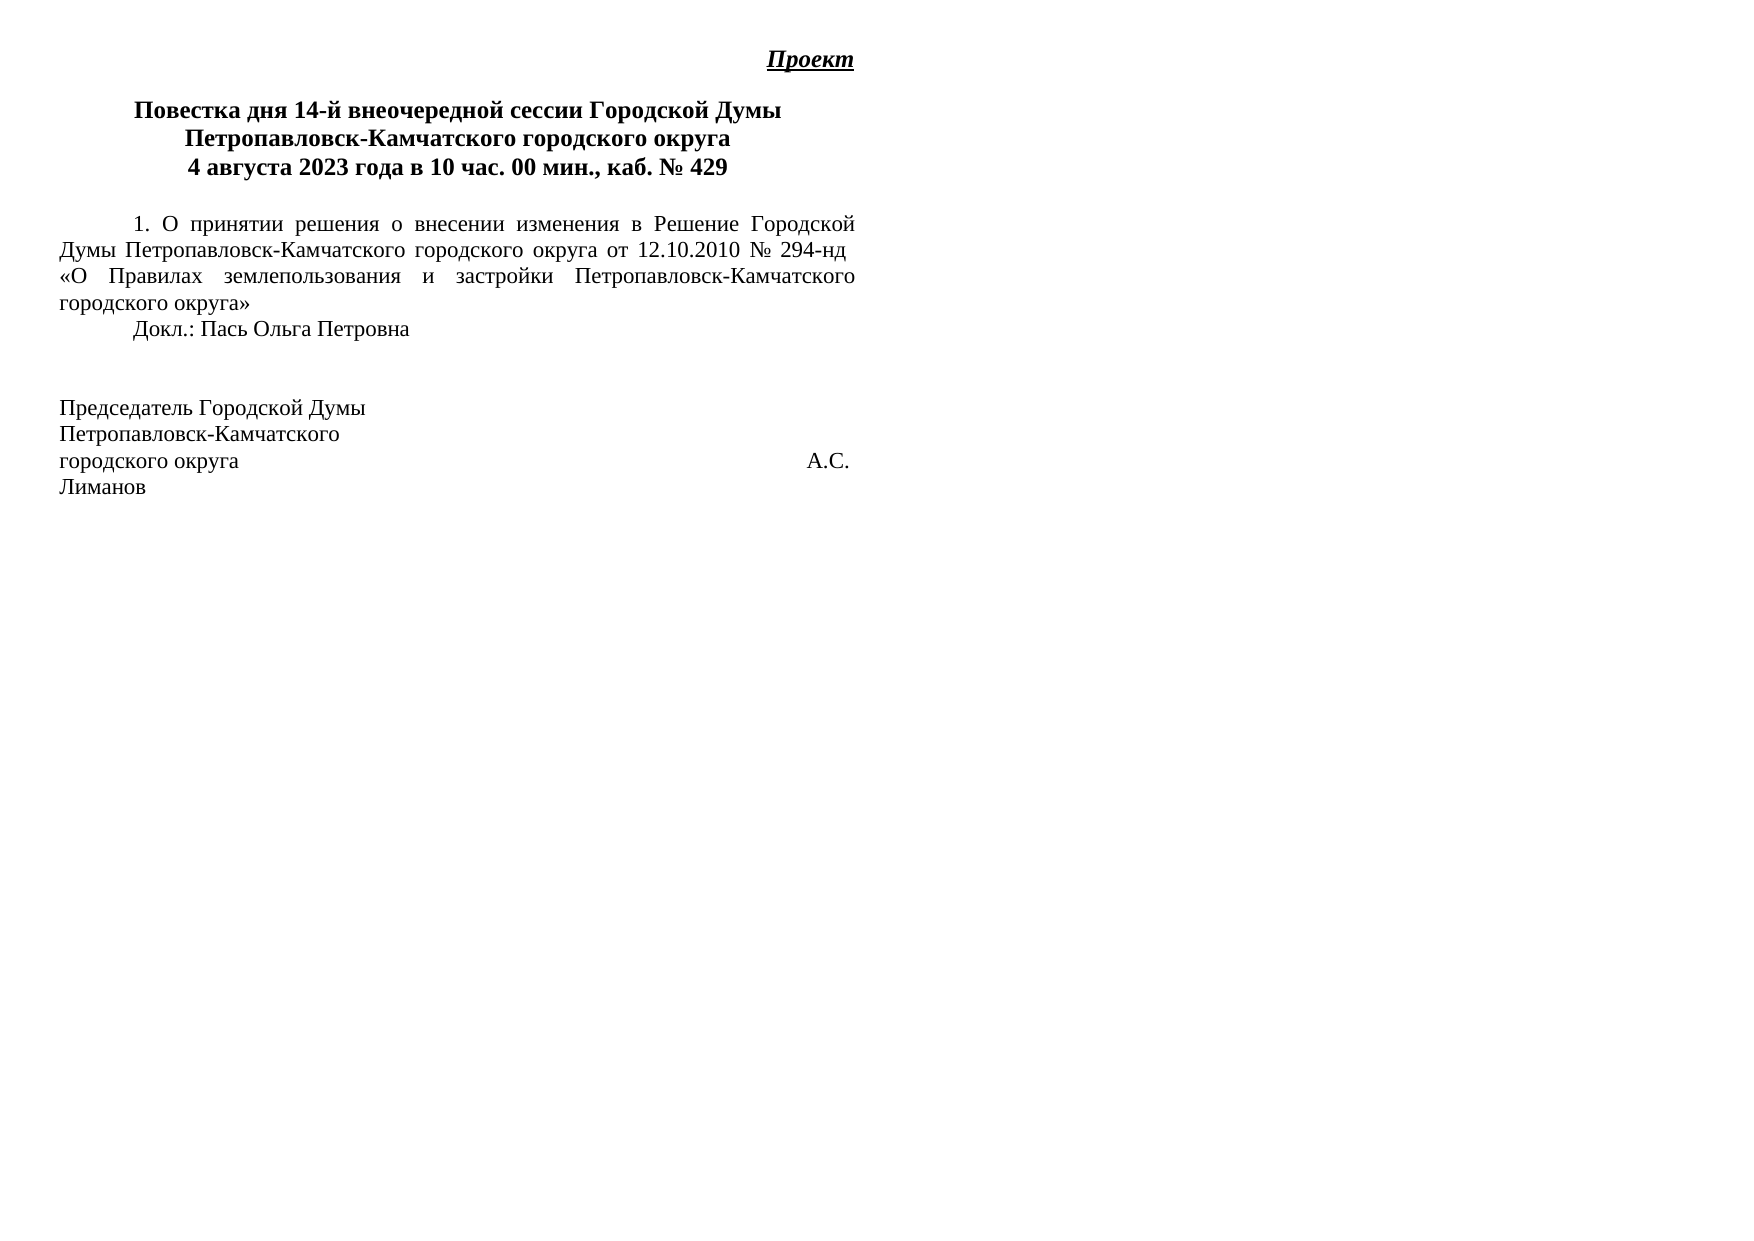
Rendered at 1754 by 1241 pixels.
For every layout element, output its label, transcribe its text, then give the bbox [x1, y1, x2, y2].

text Петропавловск-Камчатского городского округа [59, 123, 856, 152]
text Петропавловск-Камчатского [59, 421, 856, 447]
list 4 августа 2023 года в 10 час. 00 мин., каб. № 429 [59, 152, 856, 181]
text Проект [59, 44, 856, 73]
text городского округа А.С. Лиманов [59, 447, 856, 499]
list Докл.: Пась Ольга Петровна [59, 315, 856, 341]
list 1. О принятии решения о внесении изменения в Решение Городской Думы Петропавловск-Камчатского городского округа от 12.10.2010 № 294-нд «О Правилах землепользования и застройки Петропавловск-Камчатского городского округа» [59, 210, 856, 315]
text Повестка дня 14-й внеочередной сессии Городской Думы [59, 95, 856, 123]
text Председатель Городской Думы [59, 394, 856, 421]
